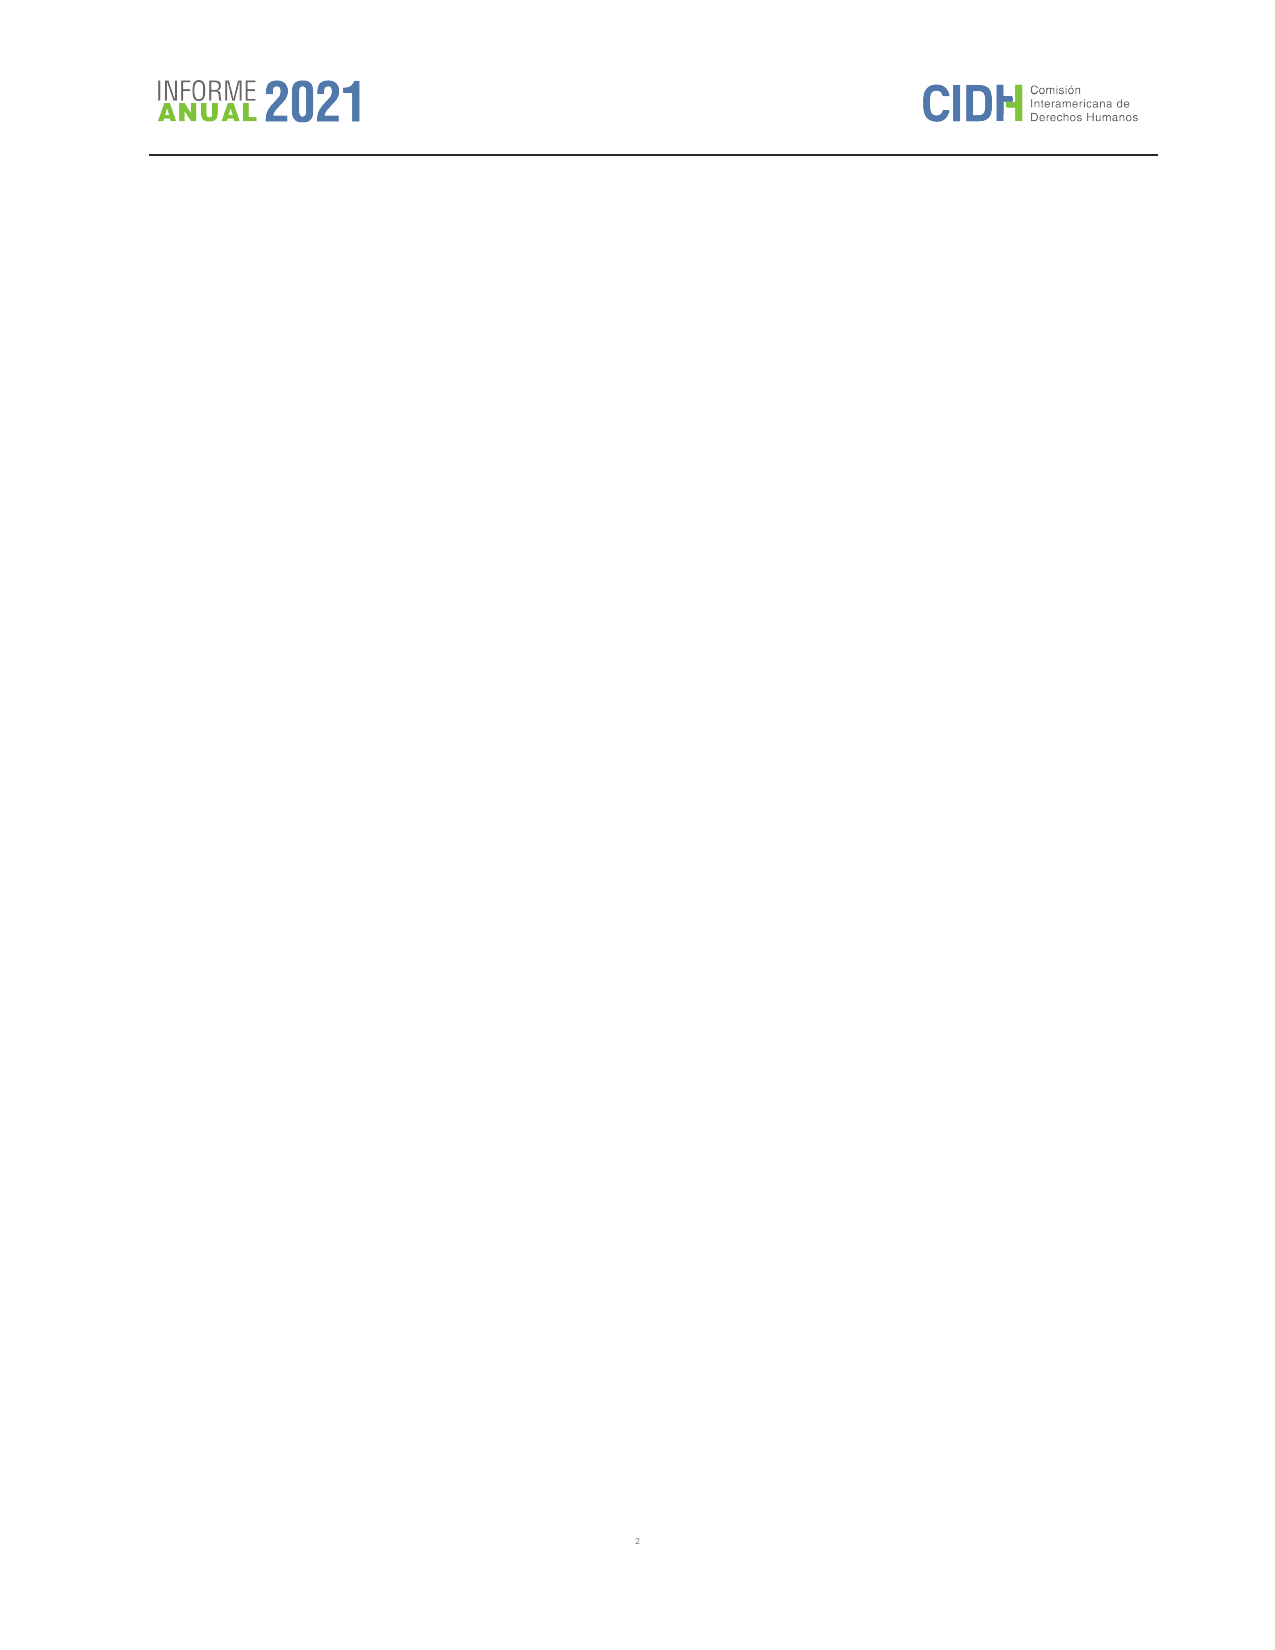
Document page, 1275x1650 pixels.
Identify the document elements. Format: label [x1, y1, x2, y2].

picture [149, 75, 369, 127]
picture [914, 74, 1158, 132]
